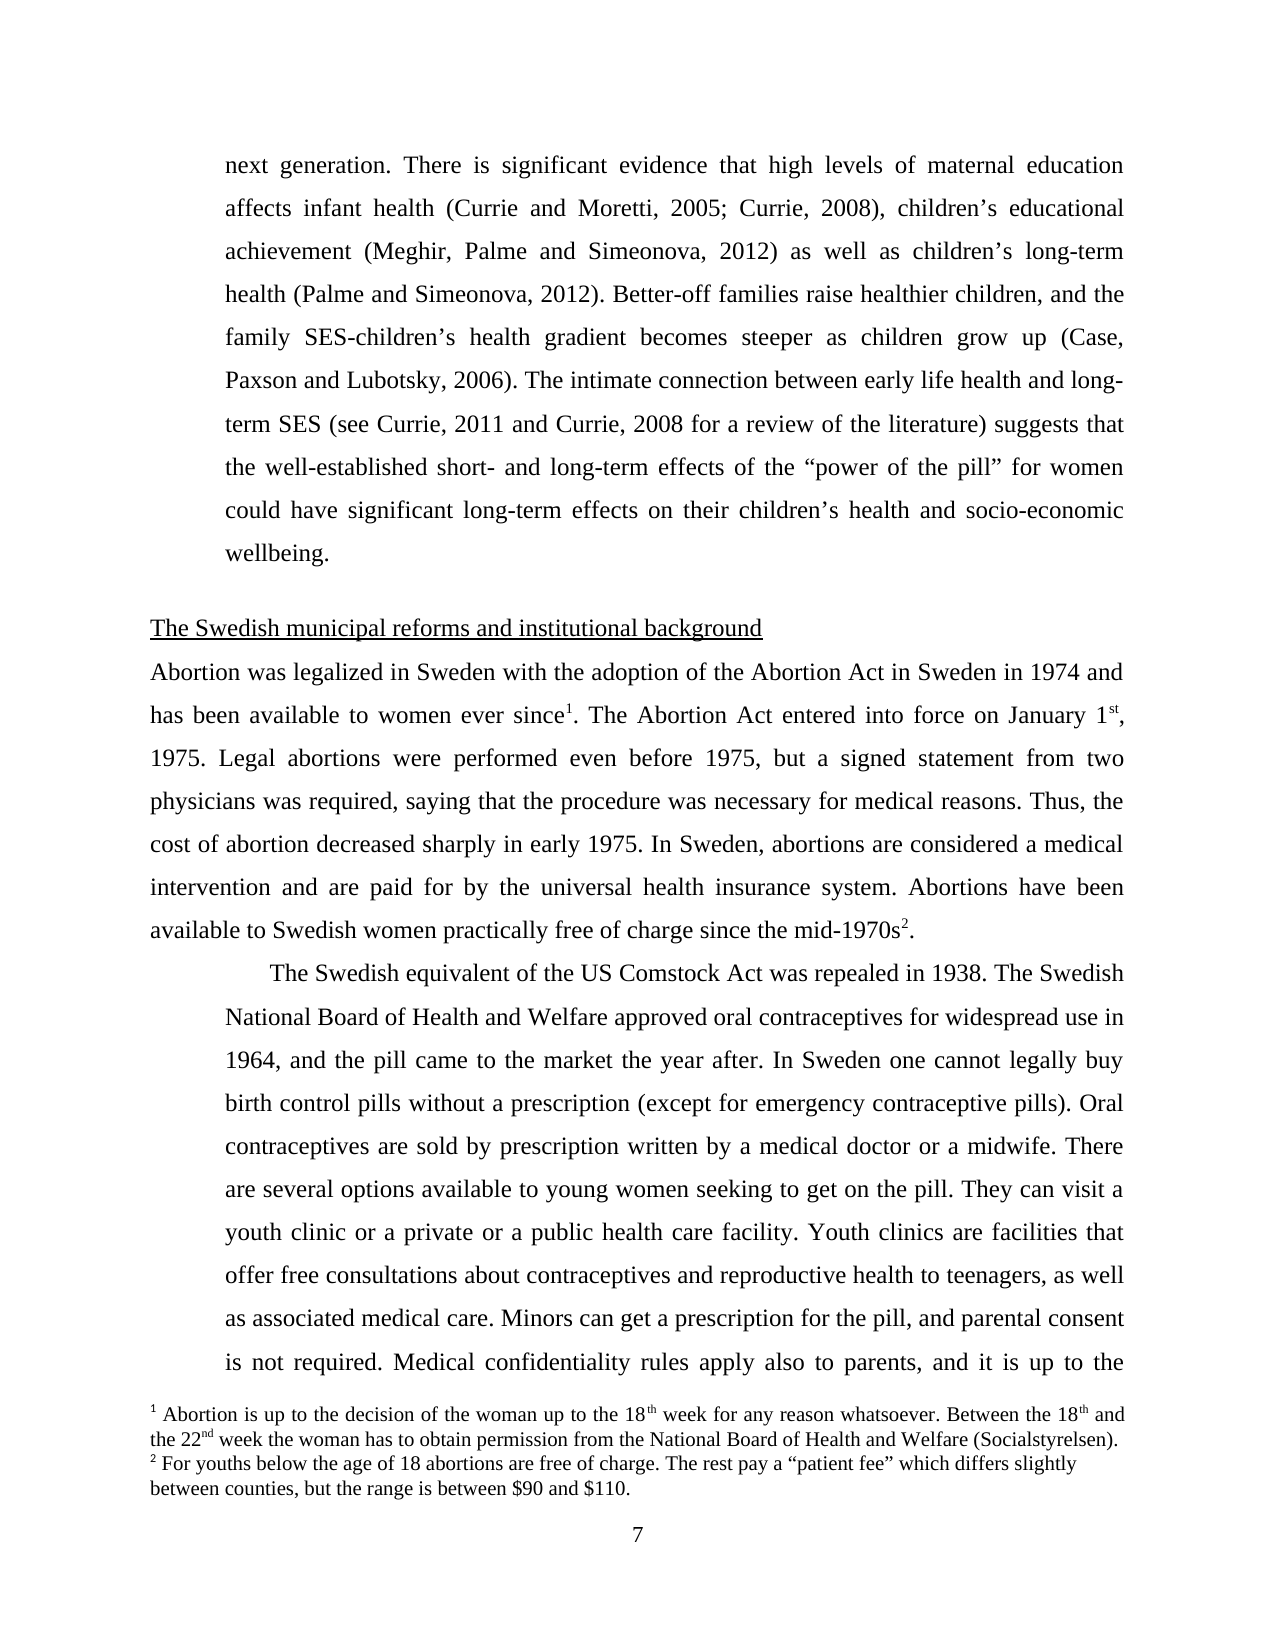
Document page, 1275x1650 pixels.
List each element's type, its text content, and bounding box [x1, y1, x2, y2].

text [225, 150, 1125, 567]
text The Swedish municipal reforms and institutional background [150, 613, 1125, 642]
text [225, 958, 1125, 1375]
text Abortion was legalized in Sweden with the adoption of the Abortion Act in Sweden in 1974 and has been available to women ever since. The Abortion Act entered into force on January 1st, 1975. Legal abortions were performed even before 1975, but a signed statement from two physicians was required, saying that the procedure was necessary for medical reasons. Thus, the cost of abortion decreased sharply in early 1975. In Sweden, abortions are considered a medical intervention and are paid for by the universal health insurance system. Abortions have been available to Swedish women practically free of charge since the mid-1970s. [150, 657, 1125, 944]
